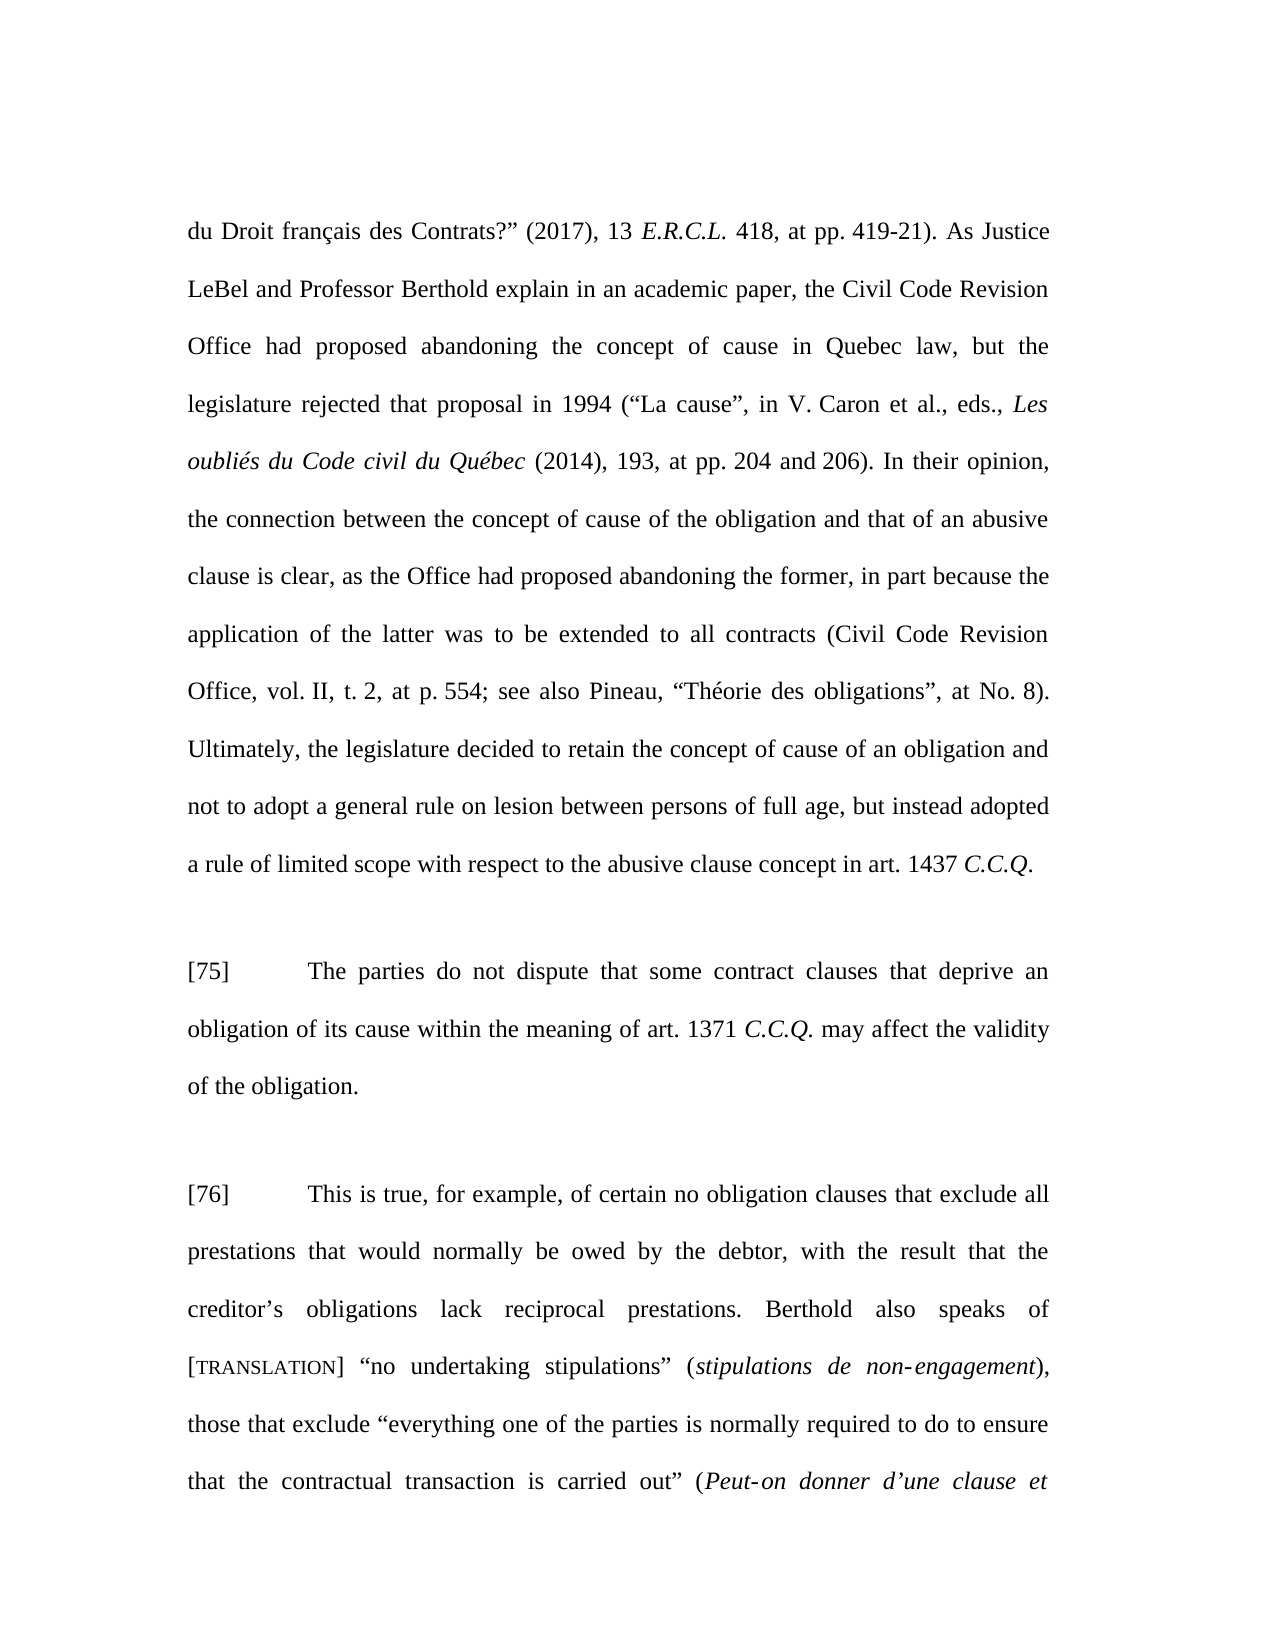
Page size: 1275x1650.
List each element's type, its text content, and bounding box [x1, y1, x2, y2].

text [187, 1179, 1050, 1495]
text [187, 216, 1050, 878]
text The parties do not dispute that some contract clauses that deprive an obligation of its cause within the meaning of art. 1371 C.C.Q. may affect the validity of the obligation. [187, 956, 1050, 1100]
